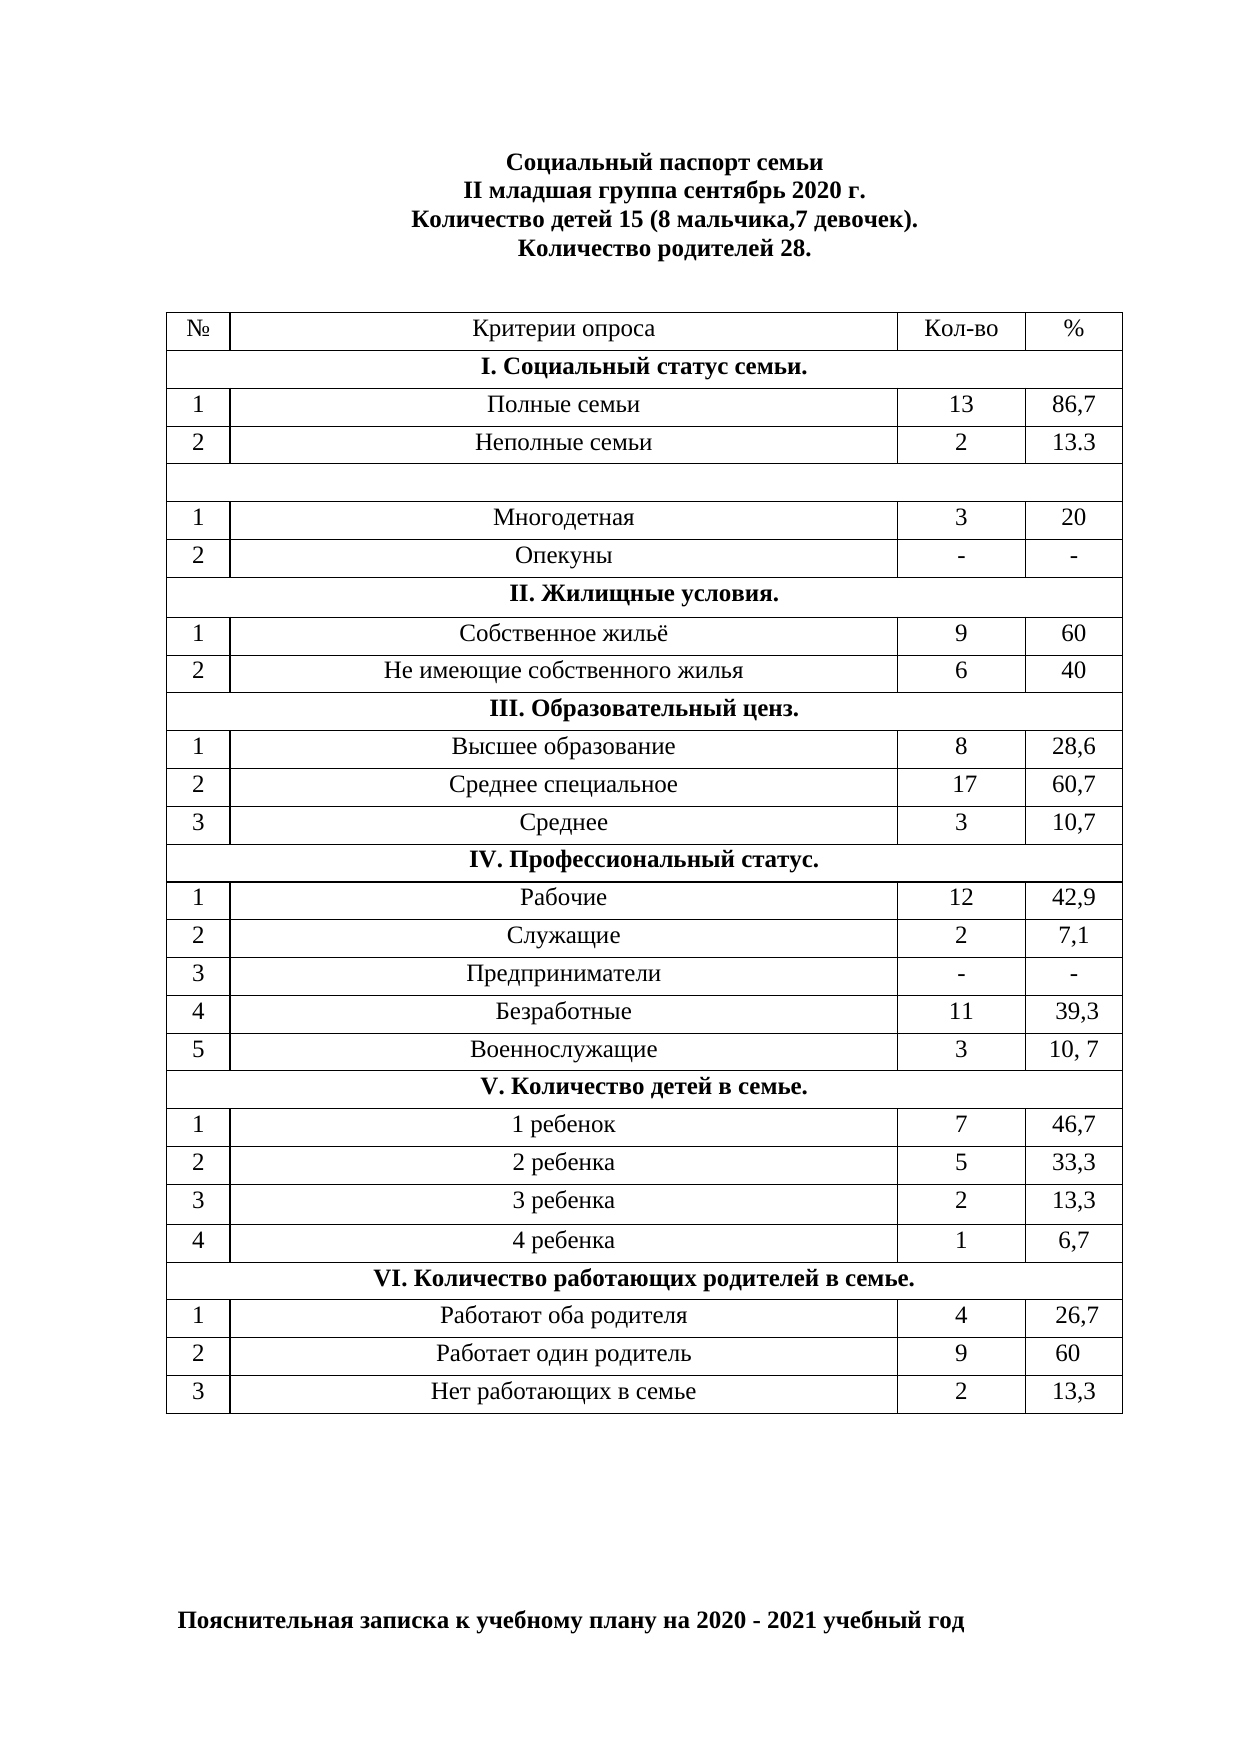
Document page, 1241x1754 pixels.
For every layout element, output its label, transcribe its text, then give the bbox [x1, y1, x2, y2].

table_cell [167, 464, 1122, 501]
table_cell 3 [167, 1185, 229, 1224]
table_cell 1 [167, 389, 229, 426]
table_cell Опекуны [231, 540, 897, 577]
table_cell 1 [167, 883, 229, 919]
table_cell II. Жилищные условия. [167, 578, 1122, 617]
text Пояснительная записка к учебному плану на 2020 - 2021 учебный год [177, 1605, 1152, 1633]
table_cell 4 [898, 1300, 1025, 1337]
table_cell 2 ребенка [231, 1147, 897, 1184]
table_cell Работает один родитель [231, 1338, 897, 1375]
table_cell 3 ребенка [231, 1185, 897, 1224]
table_cell 9 [898, 618, 1025, 654]
table_cell 26,7 [1026, 1300, 1122, 1337]
table_cell III. Образовательный ценз. [167, 693, 1122, 730]
table_cell 60 [1026, 1338, 1122, 1375]
text Количество родителей 28. [177, 233, 1152, 262]
table_cell Высшее образование [231, 731, 897, 768]
table_cell 1 [167, 618, 229, 654]
table_cell 3 [898, 1034, 1025, 1070]
text II младшая группа сентябрь 2020 г. [177, 176, 1152, 204]
table_cell 2 [167, 540, 229, 577]
table_cell 6,7 [1026, 1225, 1122, 1262]
table_cell 10, 7 [1026, 1034, 1122, 1070]
table_cell 3 [167, 958, 229, 995]
table_cell 42,9 [1026, 883, 1122, 919]
table_cell 46,7 [1026, 1109, 1122, 1146]
table_cell IV. Профессиональный статус. [167, 845, 1122, 881]
table_cell 1 [167, 731, 229, 768]
table_cell 3 [167, 807, 229, 843]
table_cell 40 [1026, 656, 1122, 692]
table_cell 2 [898, 1376, 1025, 1413]
table_cell 2 [167, 1147, 229, 1184]
table_cell Полные семьи [231, 389, 897, 426]
table_cell 17 [898, 769, 1025, 806]
table_cell 1 ребенок [231, 1109, 897, 1146]
table_cell 28,6 [1026, 731, 1122, 768]
table_cell 13,3 [1026, 1185, 1122, 1224]
table_cell 1 [898, 1225, 1025, 1262]
table_cell VI. Количество работающих родителей в семье. [167, 1263, 1122, 1299]
table_cell I. Социальный статус семьи. [167, 351, 1122, 388]
table_cell Неполные семьи [231, 427, 897, 463]
table_cell 2 [167, 427, 229, 463]
table_cell 60 [1026, 618, 1122, 654]
table_cell 4 [167, 1225, 229, 1262]
table_cell 33,3 [1026, 1147, 1122, 1184]
table_cell 3 [898, 807, 1025, 843]
table_cell Многодетная [231, 502, 897, 539]
table_cell 2 [898, 427, 1025, 463]
table_cell Собственное жильё [231, 618, 897, 654]
table_cell 2 [167, 769, 229, 806]
table_header Кол-во [898, 313, 1025, 350]
table_cell Военнослужащие [231, 1034, 897, 1070]
table_header % [1026, 313, 1122, 350]
table_cell - [1026, 958, 1122, 995]
table_cell 13,3 [1026, 1376, 1122, 1413]
table_cell 1 [167, 502, 229, 539]
table_cell 3 [898, 502, 1025, 539]
table_cell 4 ребенка [231, 1225, 897, 1262]
text Количество детей 15 (8 мальчика,7 девочек). [177, 204, 1152, 233]
table_cell 20 [1026, 502, 1122, 539]
table_cell Предприниматели [231, 958, 897, 995]
table_cell V. Количество детей в семье. [167, 1071, 1122, 1108]
table_cell 4 [167, 996, 229, 1033]
text Социальный паспорт семьи [177, 147, 1152, 176]
table_cell Безработные [231, 996, 897, 1033]
table_cell 13 [898, 389, 1025, 426]
table_cell 12 [898, 883, 1025, 919]
table_cell Не имеющие собственного жилья [231, 656, 897, 692]
table_cell Нет работающих в семье [231, 1376, 897, 1413]
table_cell 11 [898, 996, 1025, 1033]
table_header № [167, 313, 229, 350]
table_cell - [898, 958, 1025, 995]
table_cell 5 [167, 1034, 229, 1070]
table_cell 2 [898, 920, 1025, 957]
table_cell 7,1 [1026, 920, 1122, 957]
table_cell 13.3 [1026, 427, 1122, 463]
table_cell 7 [898, 1109, 1025, 1146]
table_cell 10,7 [1026, 807, 1122, 843]
table_cell Среднее [231, 807, 897, 843]
table_cell 39,3 [1026, 996, 1122, 1033]
table_cell - [1026, 540, 1122, 577]
table_cell Служащие [231, 920, 897, 957]
table_cell Среднее специальное [231, 769, 897, 806]
table_cell 2 [167, 920, 229, 957]
table_cell 6 [898, 656, 1025, 692]
table_cell 60,7 [1026, 769, 1122, 806]
table_cell Рабочие [231, 883, 897, 919]
table_cell 3 [167, 1376, 229, 1413]
table_cell 2 [898, 1185, 1025, 1224]
table_cell - [898, 540, 1025, 577]
table_cell 1 [167, 1109, 229, 1146]
table_cell 1 [167, 1300, 229, 1337]
table_cell 5 [898, 1147, 1025, 1184]
table_cell 86,7 [1026, 389, 1122, 426]
table_header Критерии опроса [231, 313, 897, 350]
table_cell Работают оба родителя [231, 1300, 897, 1337]
table_cell 8 [898, 731, 1025, 768]
table_cell 2 [167, 1338, 229, 1375]
table_cell 9 [898, 1338, 1025, 1375]
table_cell 2 [167, 656, 229, 692]
